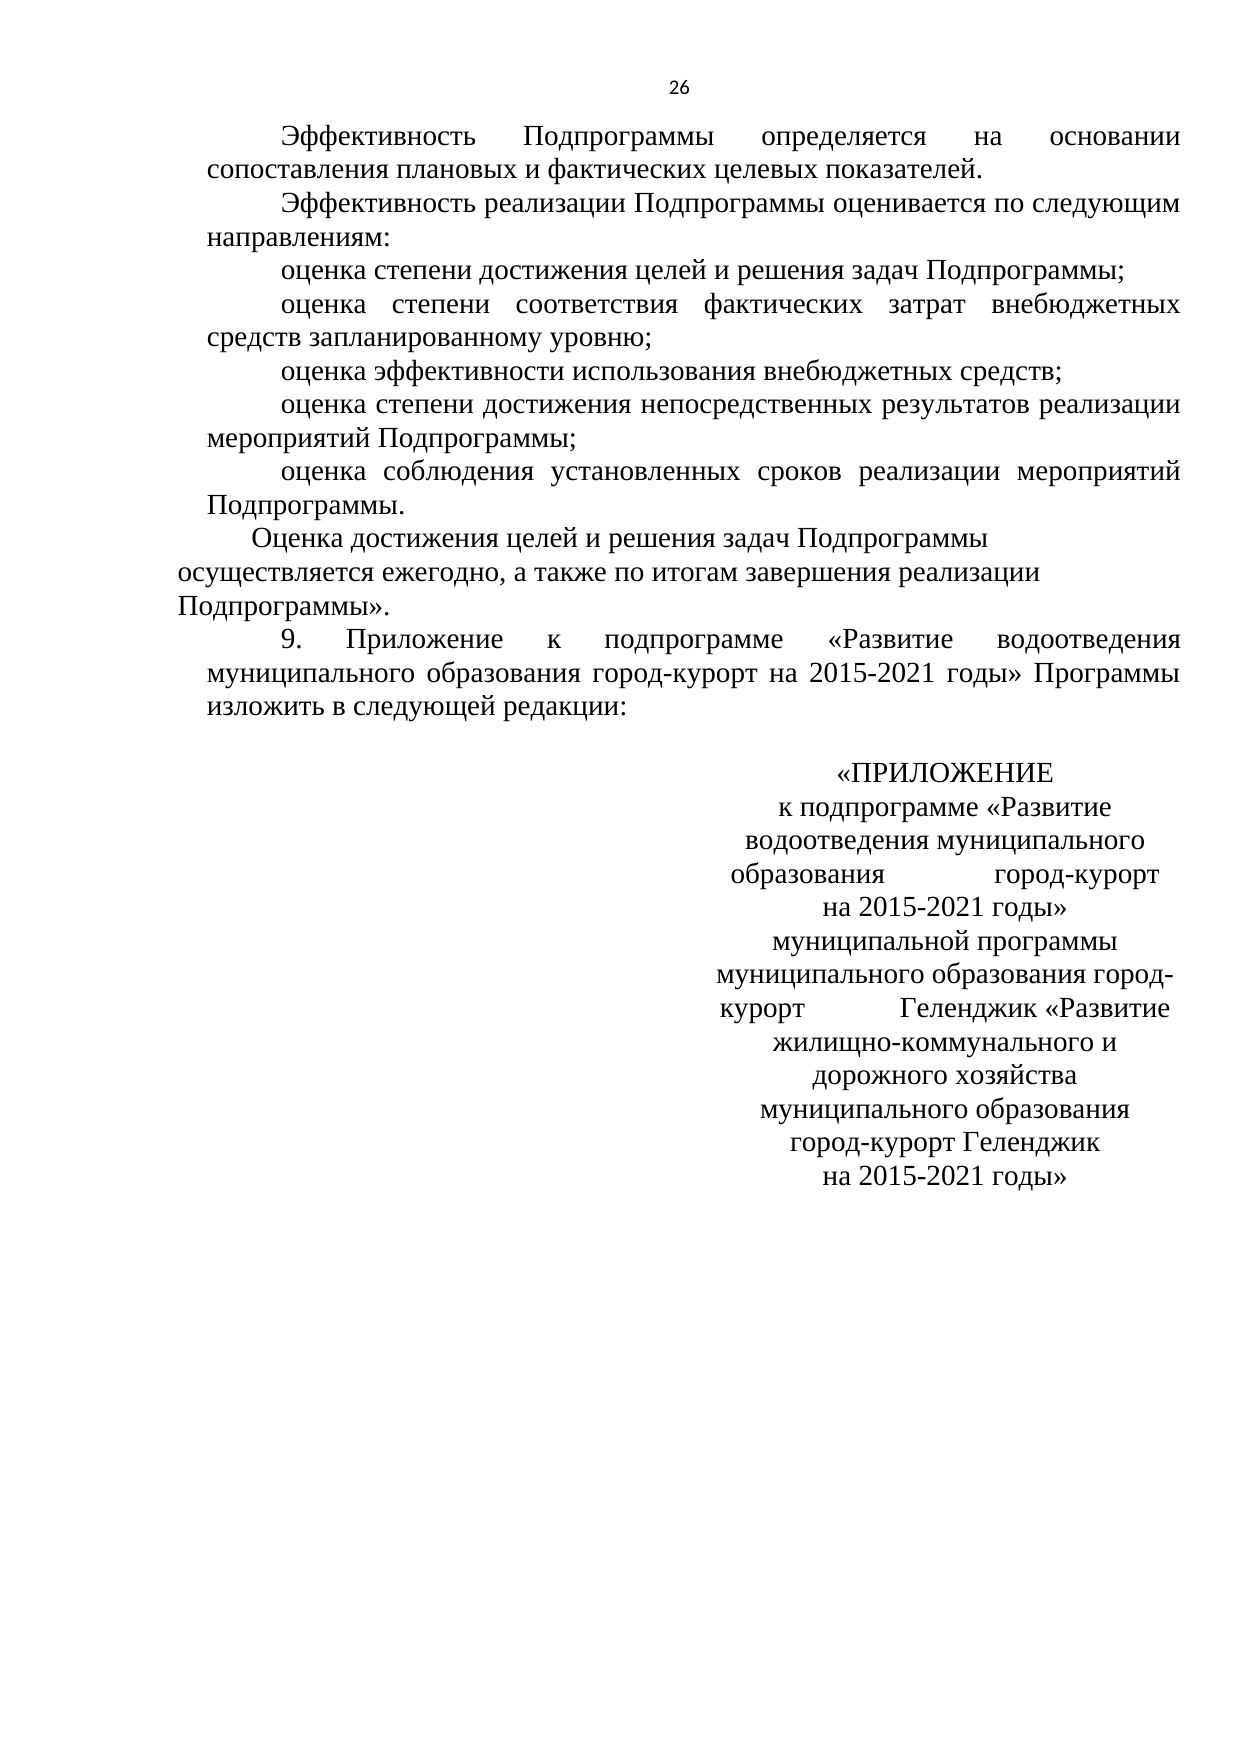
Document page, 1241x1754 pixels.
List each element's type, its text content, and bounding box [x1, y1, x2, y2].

text оценка эффективности использования внебюджетных средств; [207, 353, 1181, 386]
text оценка степени соответствия фактических затрат внебюджетных средств запланированному уровню; [207, 286, 1181, 353]
text Эффективность реализации Подпрограммы оценивается по следующим направлениям: [207, 185, 1181, 252]
text «ПРИЛОЖЕНИЕ [709, 755, 1181, 789]
text 9. Приложение к подпрограмме «Развитие водоотведения муниципального образования город-курорт на 2015-2021 годы» Программы изложить в следующей редакции: [207, 621, 1181, 722]
text оценка соблюдения установленных сроков реализации мероприятий Подпрограммы. [207, 453, 1181, 521]
text к подпрограмме «Развитие водоотведения муниципального образования город-курорт на 2015-2021 годы» муниципальной программы муниципального образования город-курорт Геленджик «Развитие жилищно-коммунального и дорожного хозяйства муниципального образования город-курорт Геленджик [709, 789, 1181, 1158]
text Эффективность Подпрограммы определяется на основании сопоставления плановых и фактических целевых показателей. [207, 118, 1181, 185]
text оценка степени достижения целей и решения задач Подпрограммы; [207, 252, 1181, 286]
text Оценка достижения целей и решения задач Подпрограммы осуществляется ежегодно, а также по итогам завершения реализации Подпрограммы». [177, 521, 1181, 621]
text на 2015-2021 годы» [709, 1158, 1181, 1191]
text оценка степени достижения непосредственных результатов реализации мероприятий Подпрограммы; [207, 386, 1181, 453]
